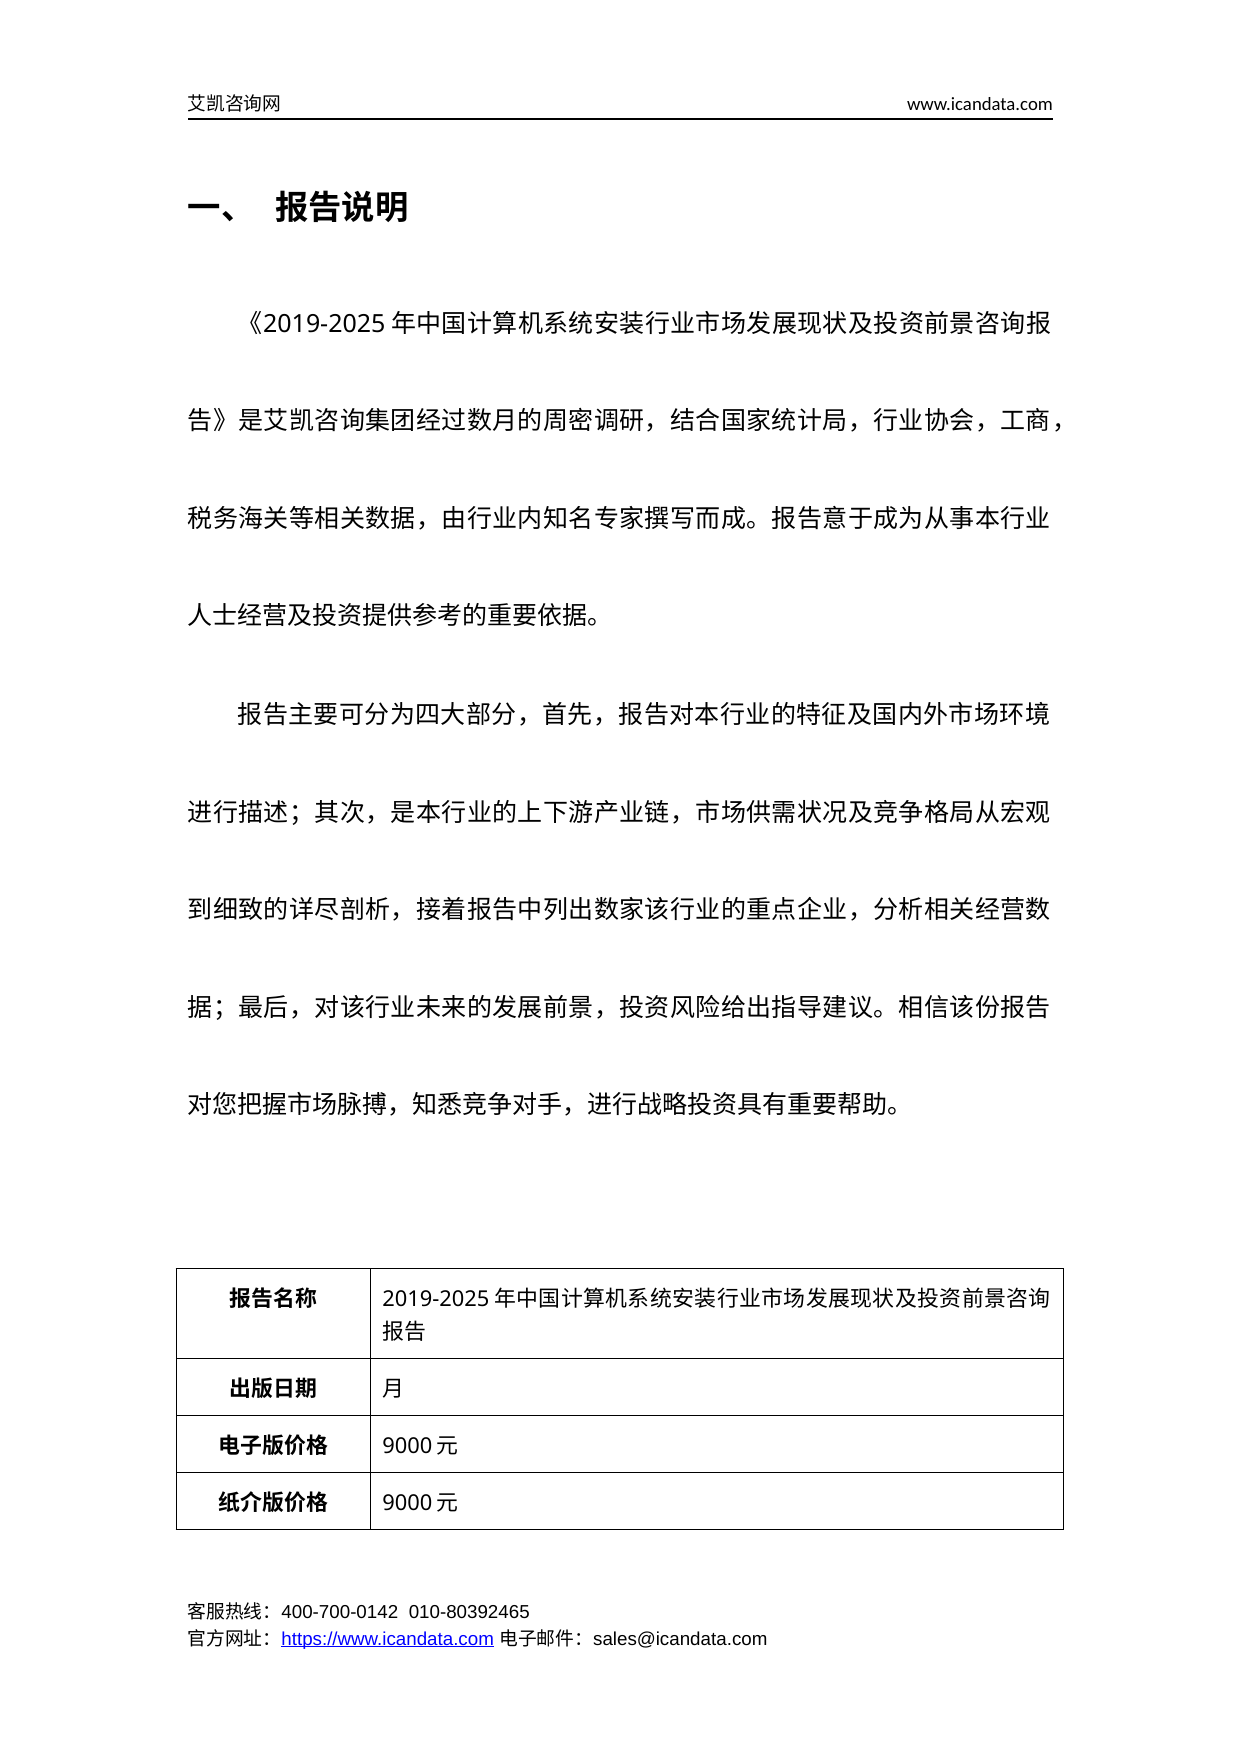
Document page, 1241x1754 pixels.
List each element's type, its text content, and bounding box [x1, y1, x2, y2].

text 报告主要可分为四大部分，首先，报告对本行业的特征及国内外市场环境进行描述；其次，是本行业的上下游产业链，市场供需状况及竞争格局从宏观到细致的详尽剖析，接着报告中列出数家该行业的重点企业，分析相关经营数据；最后，对该行业未来的发展前景，投资风险给出指导建议。相信该份报告对您把握市场脉搏，知悉竞争对手，进行战略投资具有重要帮助。 [187, 681, 1053, 1136]
table_header 2019-2025年中国计算机系统安装行业市场发展现状及投资前景咨询报告 [371, 1269, 1063, 1358]
table_cell 纸介版价格 [177, 1473, 370, 1529]
table_cell 9000元 [371, 1473, 1063, 1529]
table_header 报告名称 [177, 1269, 370, 1358]
text 《2019-2025年中国计算机系统安装行业市场发展现状及投资前景咨询报告》是艾凯咨询集团经过数月的周密调研，结合国家统计局，行业协会，工商，税务海关等相关数据，由行业内知名专家撰写而成。报告意于成为从事本行业人士经营及投资提供参考的重要依据。 [187, 289, 1053, 646]
table_cell 出版日期 [177, 1359, 370, 1415]
subtitle 报告说明 [187, 172, 1053, 237]
table_cell 月 [371, 1359, 1063, 1415]
table_cell 电子版价格 [177, 1416, 370, 1472]
table_cell 9000元 [371, 1416, 1063, 1472]
